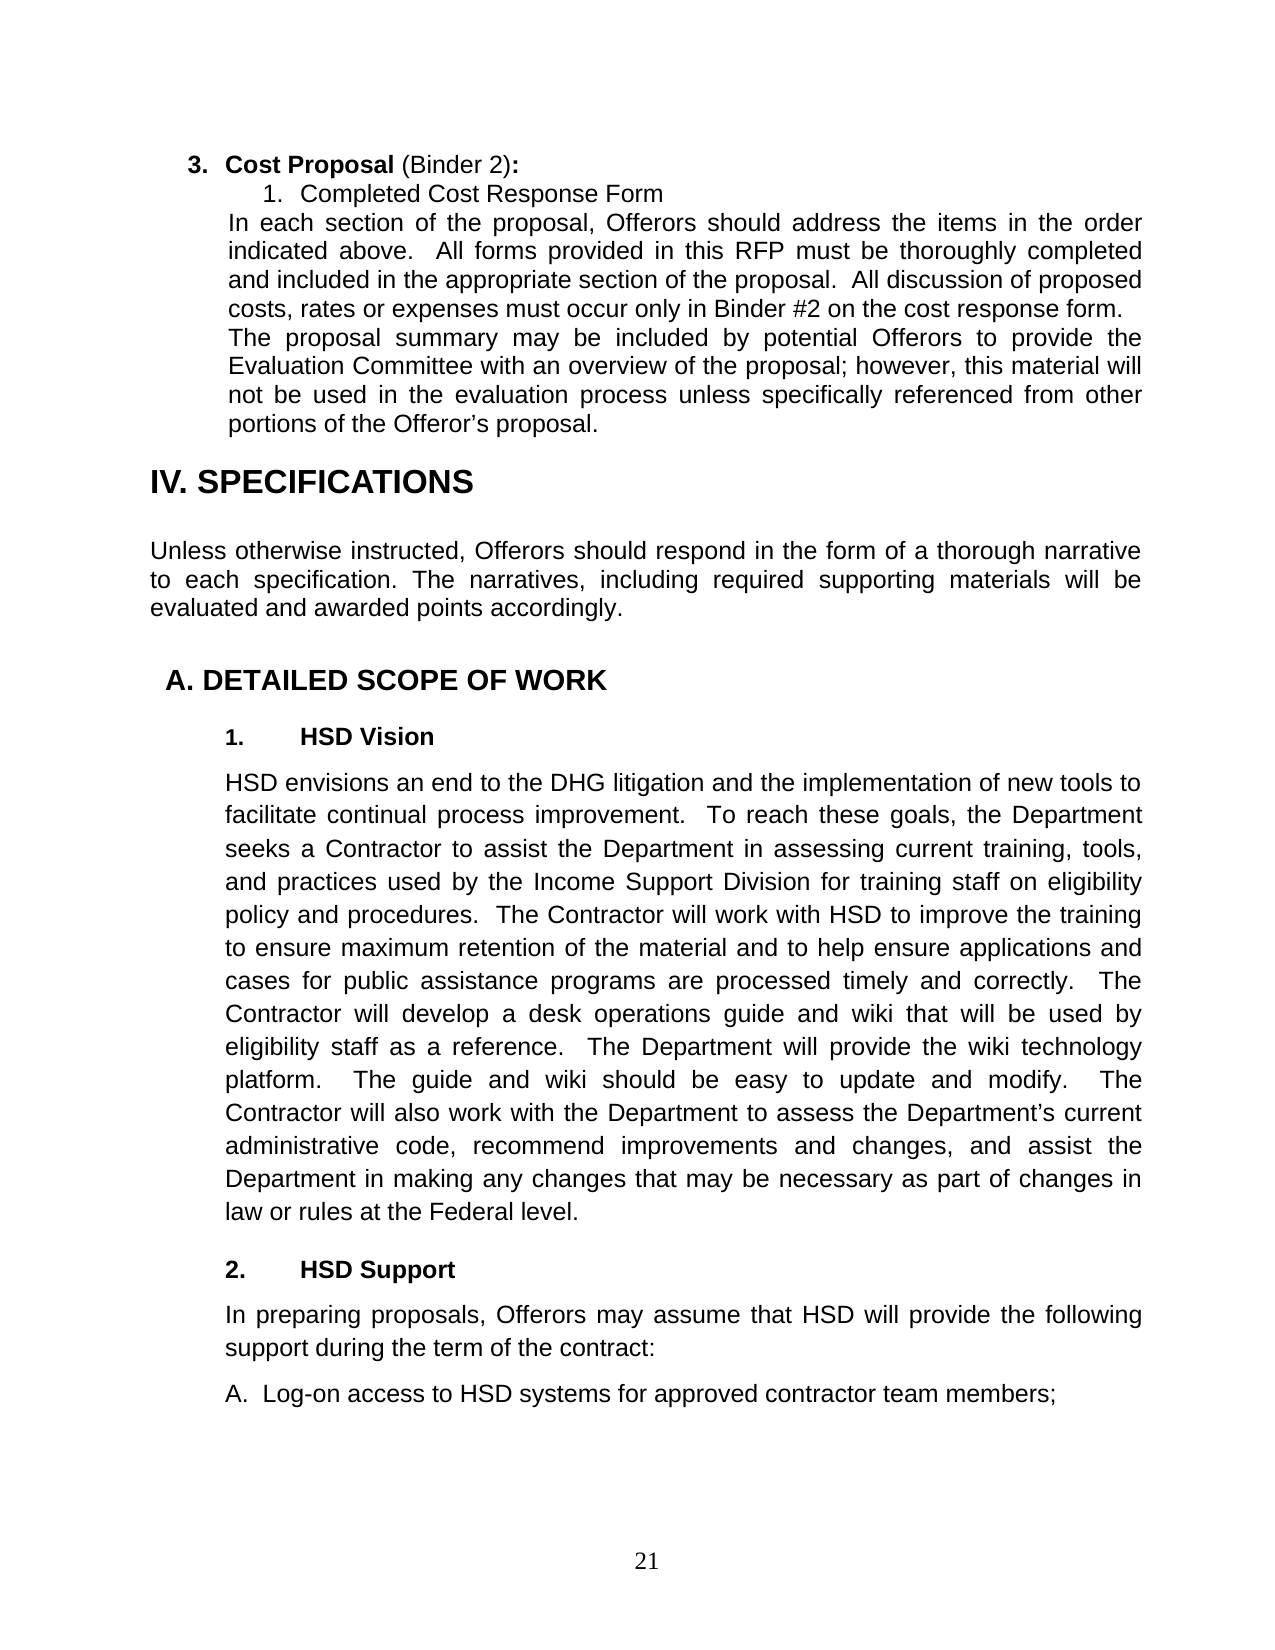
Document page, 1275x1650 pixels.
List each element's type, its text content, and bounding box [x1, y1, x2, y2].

text 2. HSD Support [187, 1255, 1144, 1283]
text In each section of the proposal, Offerors should address the items in the order indicated above. All forms provided in this RFP must be thoroughly completed and included in the appropriate section of the proposal. All discussion of proposed costs, rates or expenses must occur only in Binder #2 on the cost response form. [228, 207, 1144, 322]
list DETAILED SCOPE OF WORK [165, 663, 1144, 697]
text A. Log-on access to HSD systems for approved contractor team members; [225, 1379, 1144, 1408]
text IV. SPECIFICATIONS [150, 462, 1144, 501]
text HSD envisions an end to the DHG litigation and the implementation of new tools to facilitate continual process improvement. To reach these goals, the Department seeks a Contractor to assist the Department in assessing current training, tools, and practices used by the Income Support Division for training staff on eligibility policy and procedures. The Contractor will work with HSD to improve the training to ensure maximum retention of the material and to help ensure applications and cases for public assistance programs are processed timely and correctly. The Contractor will develop a desk operations guide and wiki that will be used by eligibility staff as a reference. The Department will provide the wiki technology platform. The guide and wiki should be easy to update and modify. The Contractor will also work with the Department to assess the Department’s current administrative code, recommend improvements and changes, and assist the Department in making any changes that may be necessary as part of changes in law or rules at the Federal level. [225, 767, 1144, 1226]
text 1. HSD Vision [187, 722, 1144, 751]
text The proposal summary may be included by potential Offerors to provide the Evaluation Committee with an overview of the proposal; however, this material will not be used in the evaluation process unless specifically referenced from other portions of the Offeror’s proposal. [228, 322, 1144, 437]
text In preparing proposals, Offerors may assume that HSD will provide the following support during the term of the contract: [225, 1300, 1144, 1362]
list Cost Proposal (Binder 2): [187, 150, 1144, 179]
text Unless otherwise instructed, Offerors should respond in the form of a thorough narrative to each specification. The narratives, including required supporting materials will be evaluated and awarded points accordingly. [150, 536, 1144, 622]
list Completed Cost Response Form [262, 179, 1144, 207]
